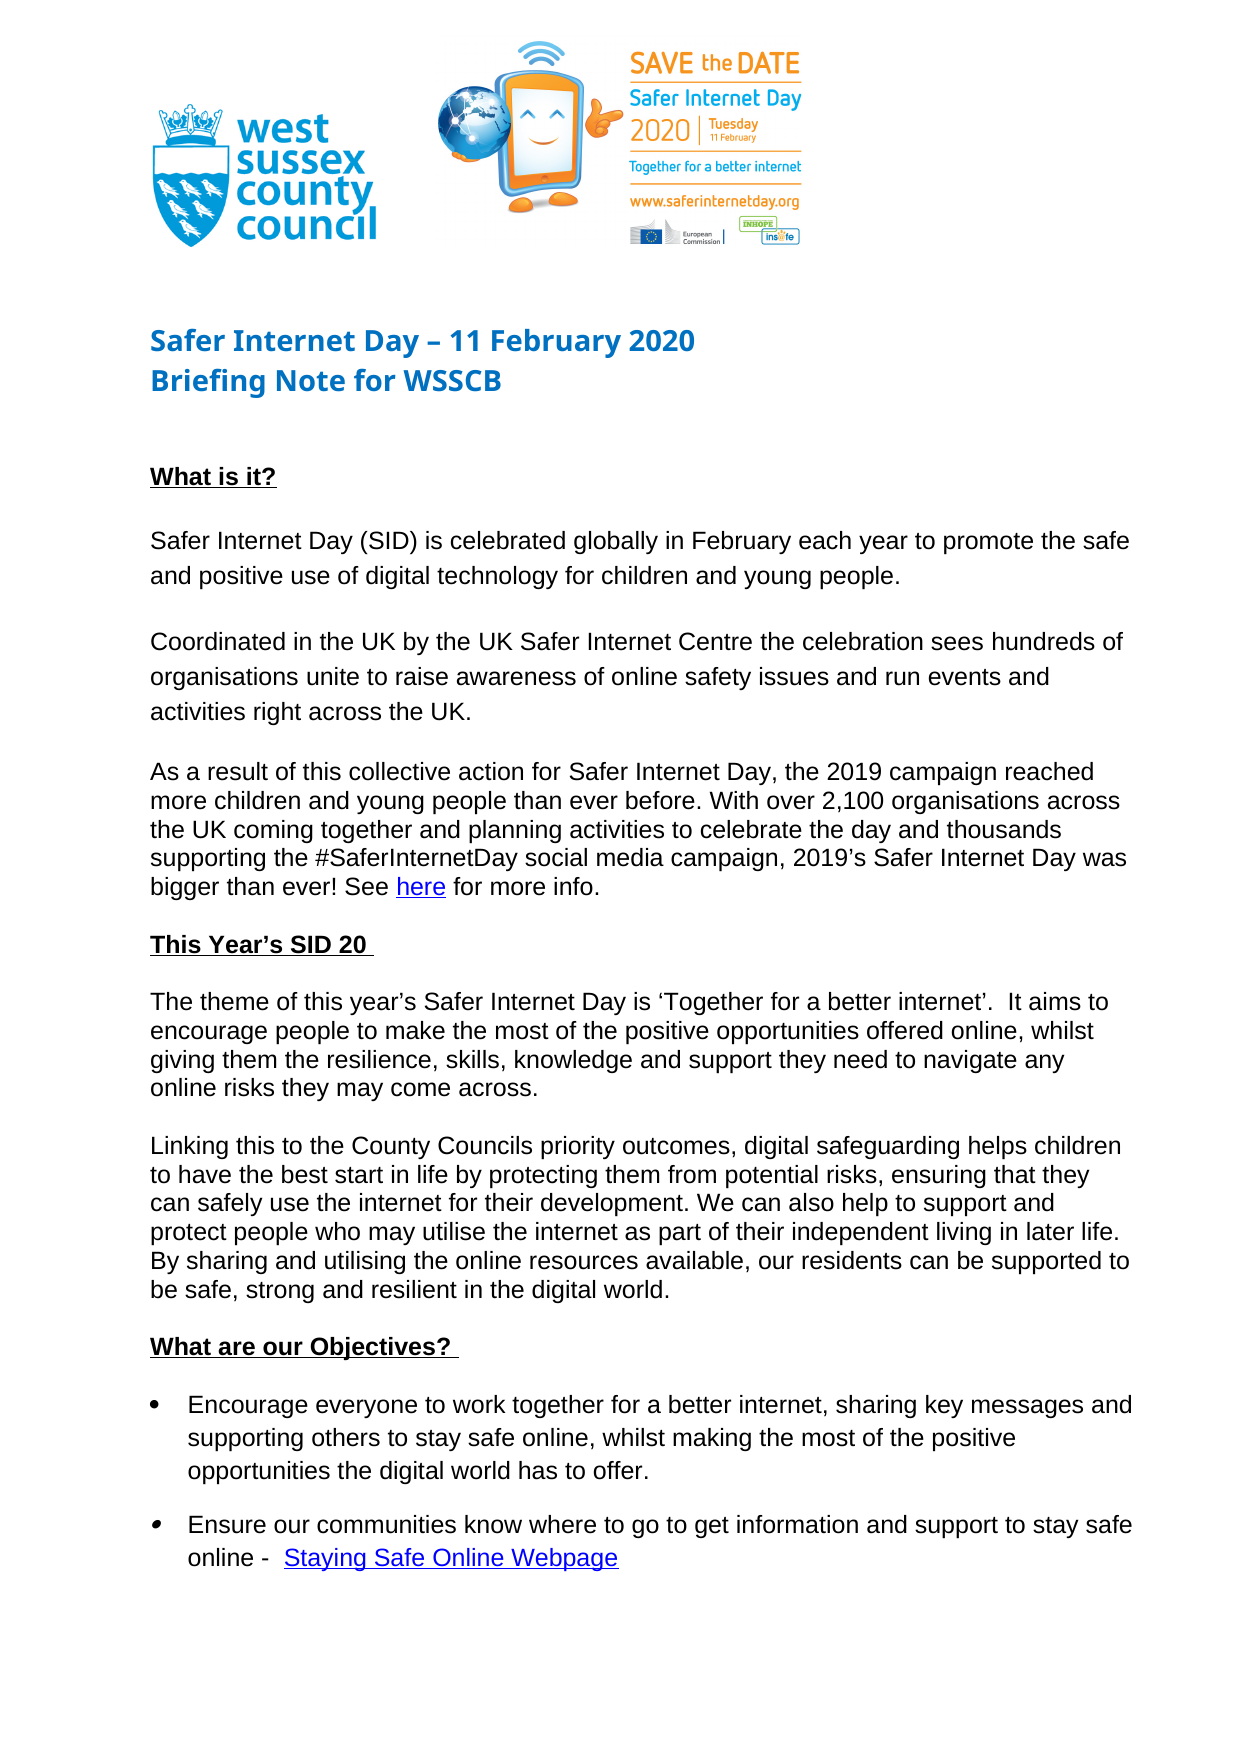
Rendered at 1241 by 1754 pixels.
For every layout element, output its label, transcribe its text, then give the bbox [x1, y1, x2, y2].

text Safer Internet Day (SID) is celebrated globally in February each year to promote the safe and positive use of digital technology for children and young people. [150, 519, 1137, 589]
text What is it? [150, 462, 1137, 491]
text What are our Objectives? [150, 1332, 1137, 1361]
picture [150, 102, 378, 249]
picture [435, 35, 806, 249]
text Safer Internet Day – 11 February 2020 [150, 320, 1137, 360]
text As a result of this collective action for Safer Internet Day, the 2019 campaign reached more children and young people than ever before. With over 2,100 organisations across the UK coming together and planning activities to celebrate the day and thousands supporting the #SaferInternetDay social media campaign, 2019’s Safer Internet Day was bigger than ever! See here for more info. [150, 757, 1137, 901]
text Coordinated in the UK by the UK Safer Internet Centre the celebration sees hundreds of organisations unite to raise awareness of online safety issues and run events and activities right across the UK. [150, 621, 1137, 726]
list Ensure our communities know where to go to get information and support to stay safe online - Staying Safe Online Webpage [150, 1509, 1137, 1571]
text The theme of this year’s Safer Internet Day is ‘Together for a better internet’. It aims to encourage people to make the most of the positive opportunities offered online, whilst giving them the resilience, skills, knowledge and support they need to navigate any online risks they may come across. [150, 987, 1137, 1102]
text Briefing Note for WSSCB [150, 360, 1137, 400]
text This Year’s SID 20 [150, 929, 1137, 958]
list Encourage everyone to work together for a better internet, sharing key messages and supporting others to stay safe online, whilst making the most of the positive opportunities the digital world has to offer. [150, 1389, 1137, 1484]
text Linking this to the County Councils priority outcomes, digital safeguarding helps children to have the best start in life by protecting them from potential risks, ensuring that they can safely use the internet for their development. We can also help to support and protect people who may utilise the internet as part of their independent living in later life. By sharing and utilising the online resources available, our residents can be supported to be safe, strong and resilient in the digital world. [150, 1131, 1137, 1303]
